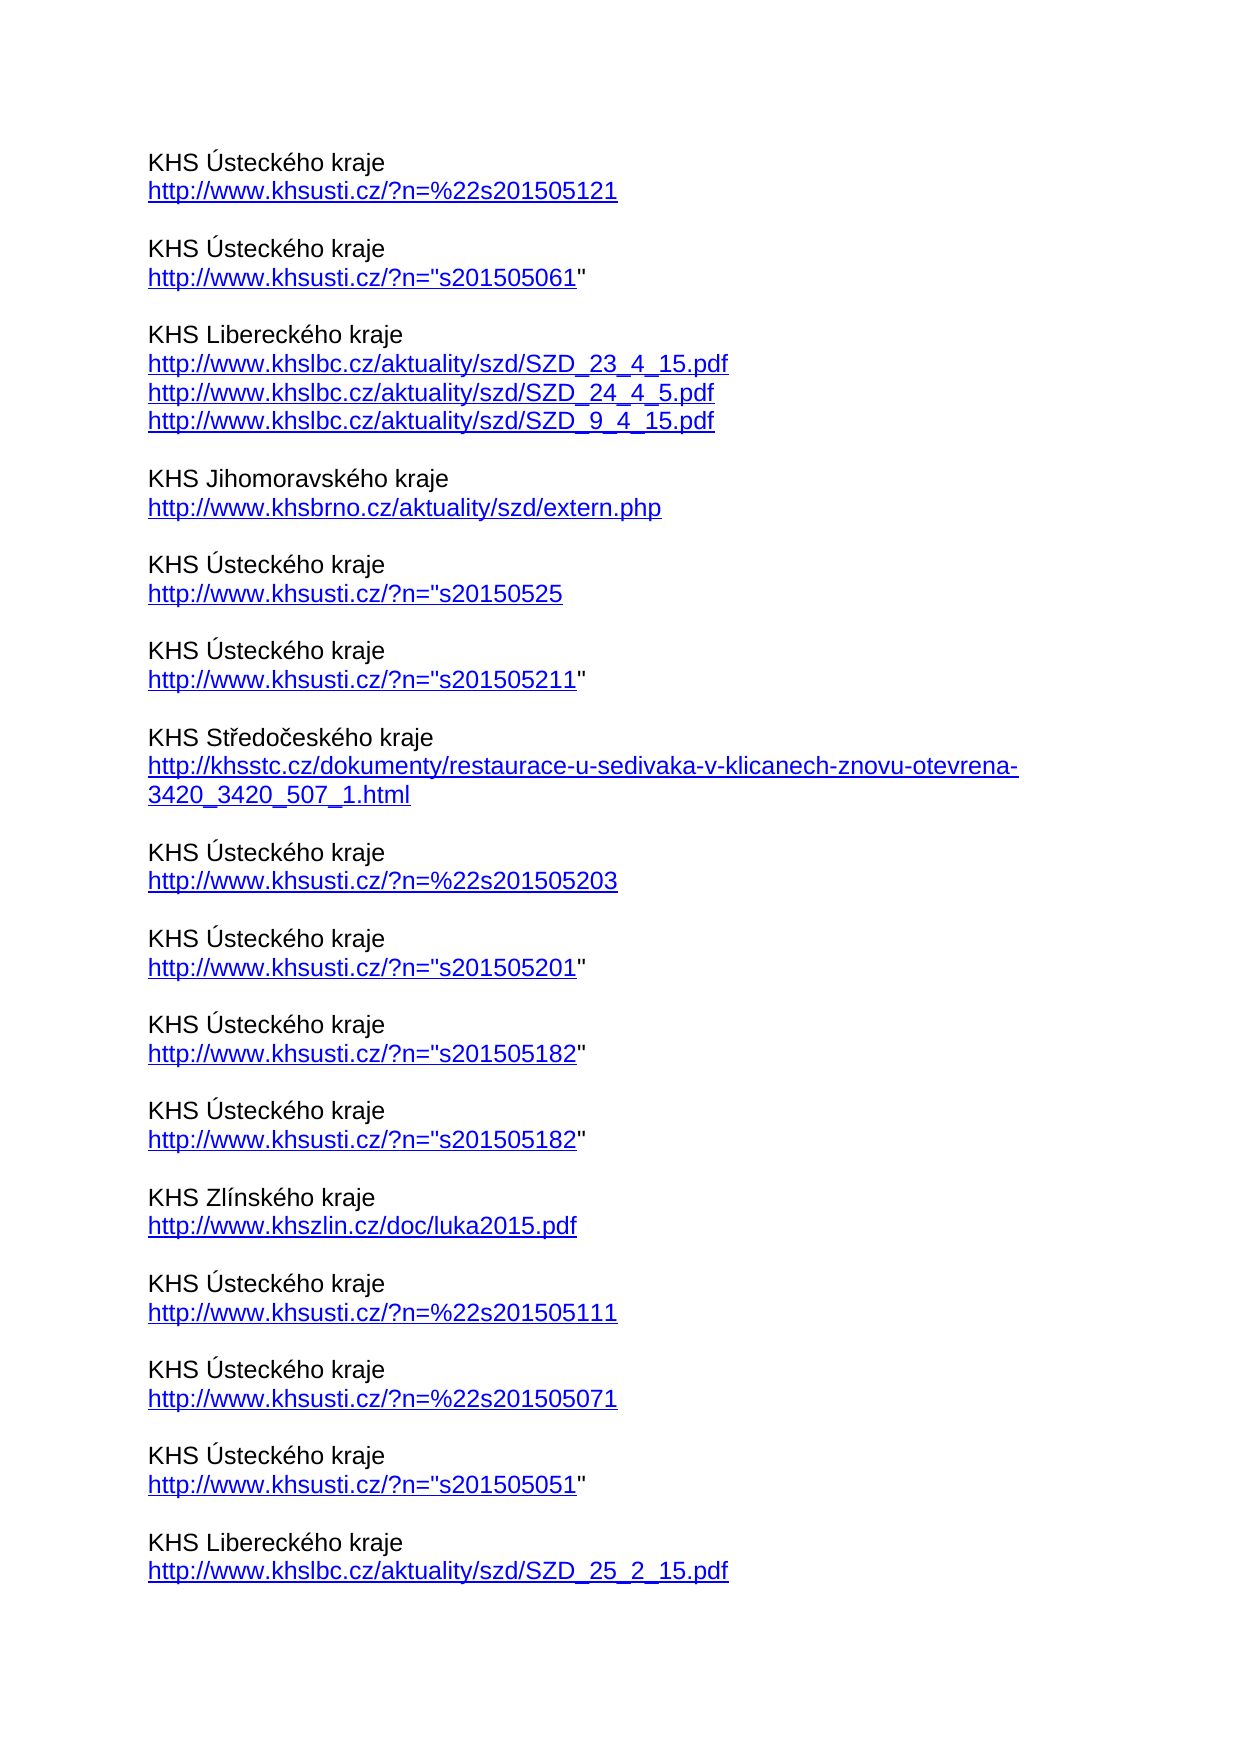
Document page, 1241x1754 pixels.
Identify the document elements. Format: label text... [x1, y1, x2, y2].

text http://www.khszlin.cz/doc/luka2015.pdf [148, 1211, 1093, 1240]
text KHS Libereckého kraje [148, 1528, 1093, 1556]
text http://www.khsusti.cz/?n="s20150525 [148, 579, 1093, 608]
text http://www.khslbc.cz/aktuality/szd/SZD_25_2_15.pdf [148, 1556, 1093, 1585]
text http://www.khsusti.cz/?n="s201505182" [148, 1039, 1093, 1068]
text KHS Ústeckého kraje [148, 1096, 1093, 1125]
text http://www.khslbc.cz/aktuality/szd/SZD_24_4_5.pdf [148, 378, 1093, 406]
text KHS Ústeckého kraje [148, 1355, 1093, 1384]
text KHS Ústeckého kraje [148, 924, 1093, 953]
text http://www.khsusti.cz/?n=%22s201505111 [148, 1298, 1093, 1326]
text http://www.khsbrno.cz/aktuality/szd/extern.php [148, 493, 1093, 521]
text KHS Ústeckého kraje [148, 234, 1093, 263]
text KHS Ústeckého kraje [148, 838, 1093, 866]
text http://www.khsusti.cz/?n="s201505211" [148, 665, 1093, 694]
text http://www.khsusti.cz/?n="s201505061" [148, 263, 1093, 291]
text KHS Ústeckého kraje [148, 1010, 1093, 1039]
text http://www.khsusti.cz/?n=%22s201505071 [148, 1384, 1093, 1413]
text KHS Středočeského kraje [148, 723, 1093, 751]
text KHS Libereckého kraje [148, 320, 1093, 349]
text KHS Ústeckého kraje [148, 1441, 1093, 1470]
text http://www.khsusti.cz/?n="s201505201" [148, 953, 1093, 981]
text http://www.khslbc.cz/aktuality/szd/SZD_23_4_15.pdf [148, 349, 1093, 378]
text KHS Ústeckého kraje [148, 636, 1093, 665]
text http://www.khslbc.cz/aktuality/szd/SZD_9_4_15.pdf [148, 406, 1093, 435]
text http://www.khsusti.cz/?n="s201505182" [148, 1125, 1093, 1154]
text http://www.khsusti.cz/?n="s201505051" [148, 1470, 1093, 1499]
text KHS Ústeckého kraje [148, 1269, 1093, 1298]
text http://www.khsusti.cz/?n=%22s201505121 [148, 176, 1093, 205]
text KHS Jihomoravského kraje [148, 464, 1093, 493]
text KHS Ústeckého kraje [148, 148, 1093, 176]
text KHS Ústeckého kraje [148, 550, 1093, 579]
text http://khsstc.cz/dokumenty/restaurace-u-sedivaka-v-klicanech-znovu-otevrena-3420_3420_507_1.html [148, 751, 1093, 809]
text http://www.khsusti.cz/?n=%22s201505203 [148, 866, 1093, 895]
text KHS Zlínského kraje [148, 1183, 1093, 1211]
